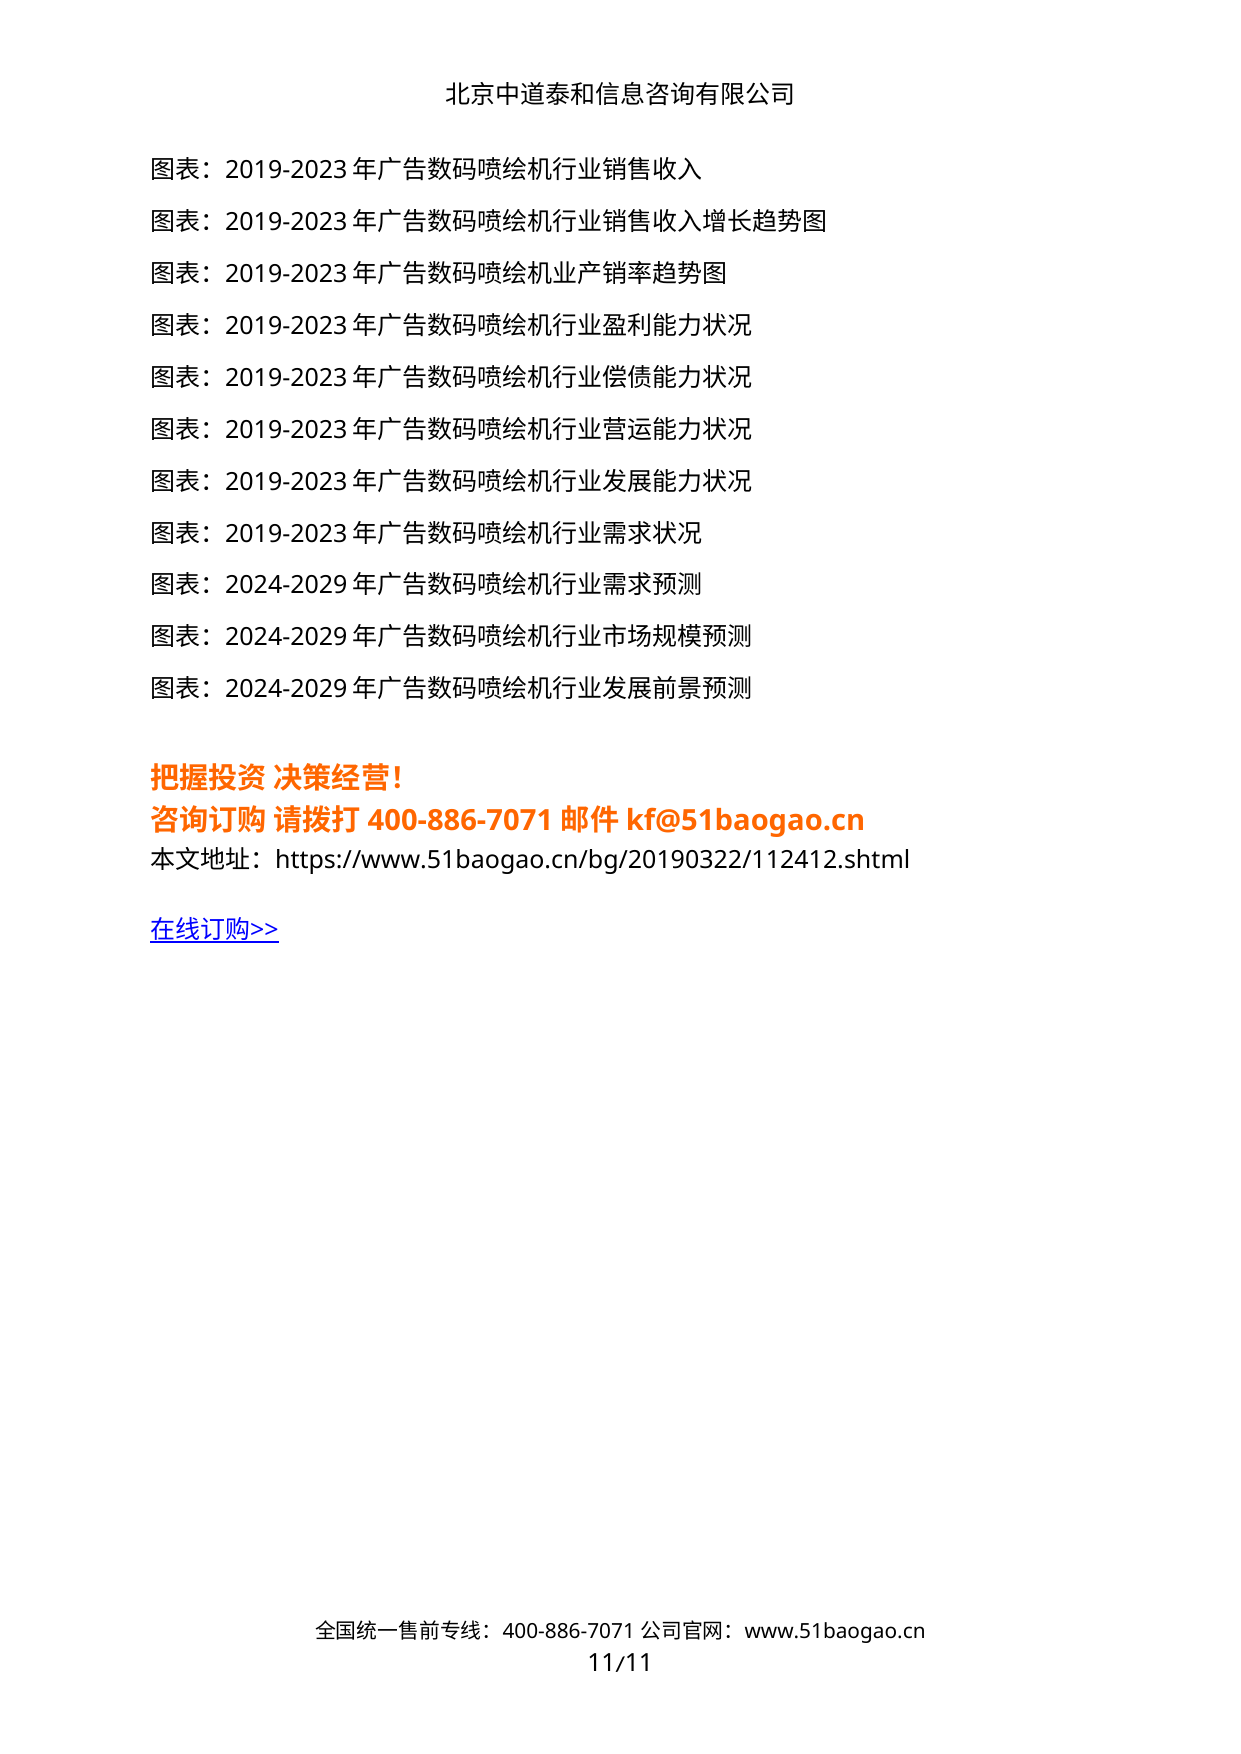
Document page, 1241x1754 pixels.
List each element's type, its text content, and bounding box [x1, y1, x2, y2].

text 在线订购>> [150, 876, 1090, 946]
text 图表：2019-2023年广告数码喷绘机行业盈利能力状况 [150, 306, 1090, 342]
text 图表：2019-2023年广告数码喷绘机行业需求状况 [150, 513, 1090, 549]
text 图表：2024-2029年广告数码喷绘机行业发展前景预测 [150, 669, 1090, 705]
text 把握投资 决策经营！咨询订购 请拨打 400-886-7071 邮件 kf@51baogao.cn本文地址：https://www.51baogao.cn/bg/20190322/112412.shtml [150, 721, 1090, 876]
text 图表：2024-2029年广告数码喷绘机行业市场规模预测 [150, 617, 1090, 653]
text 图表：2024-2029年广告数码喷绘机行业需求预测 [150, 565, 1090, 601]
text 图表：2019-2023年广告数码喷绘机行业发展能力状况 [150, 461, 1090, 497]
text 图表：2019-2023年广告数码喷绘机行业偿债能力状况 [150, 357, 1090, 394]
text 图表：2019-2023年广告数码喷绘机行业销售收入 [150, 150, 1090, 186]
text 图表：2019-2023年广告数码喷绘机行业营运能力状况 [150, 409, 1090, 446]
text 图表：2019-2023年广告数码喷绘机业产销率趋势图 [150, 254, 1090, 290]
text 图表：2019-2023年广告数码喷绘机行业销售收入增长趋势图 [150, 202, 1090, 238]
